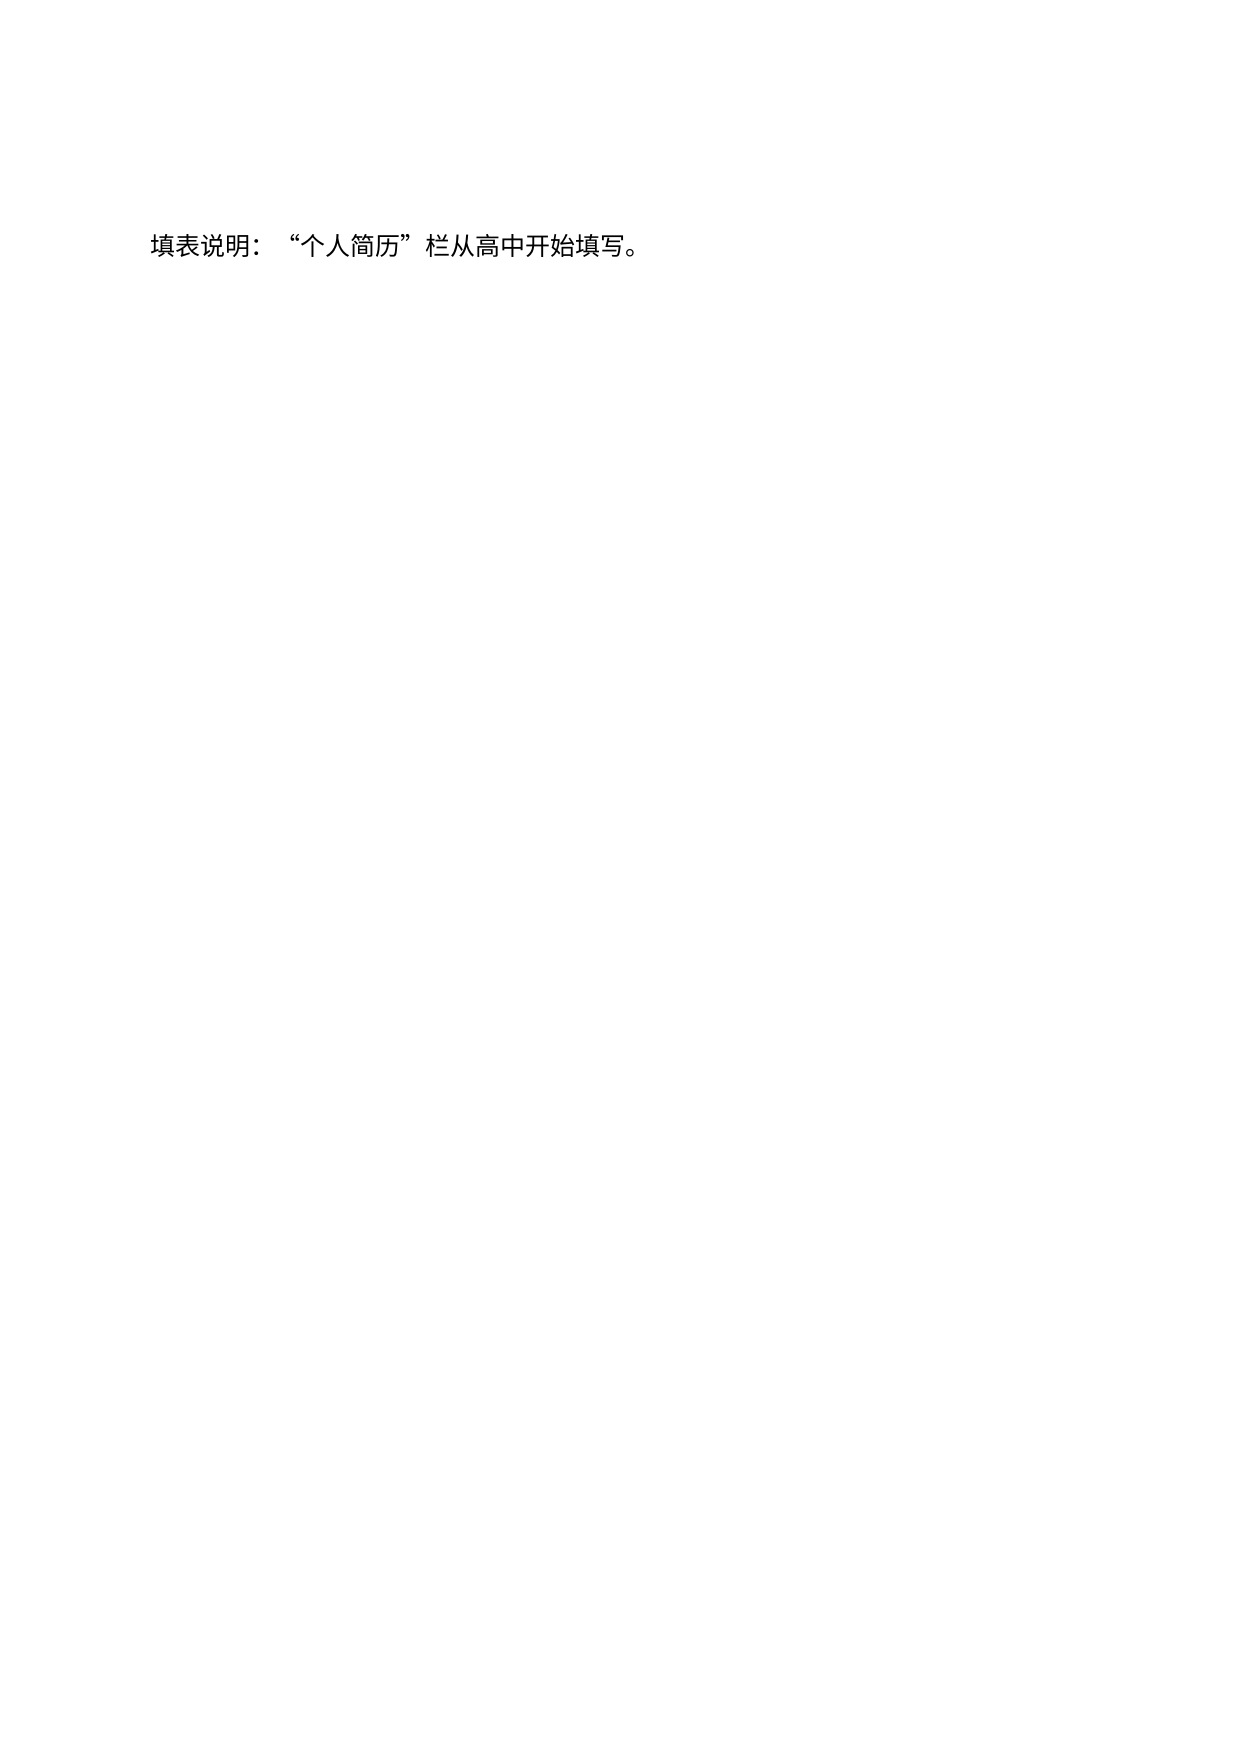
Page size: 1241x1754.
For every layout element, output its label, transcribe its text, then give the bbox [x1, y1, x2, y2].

text 填表说明：“个人简历”栏从高中开始填写。 [151, 212, 1089, 277]
